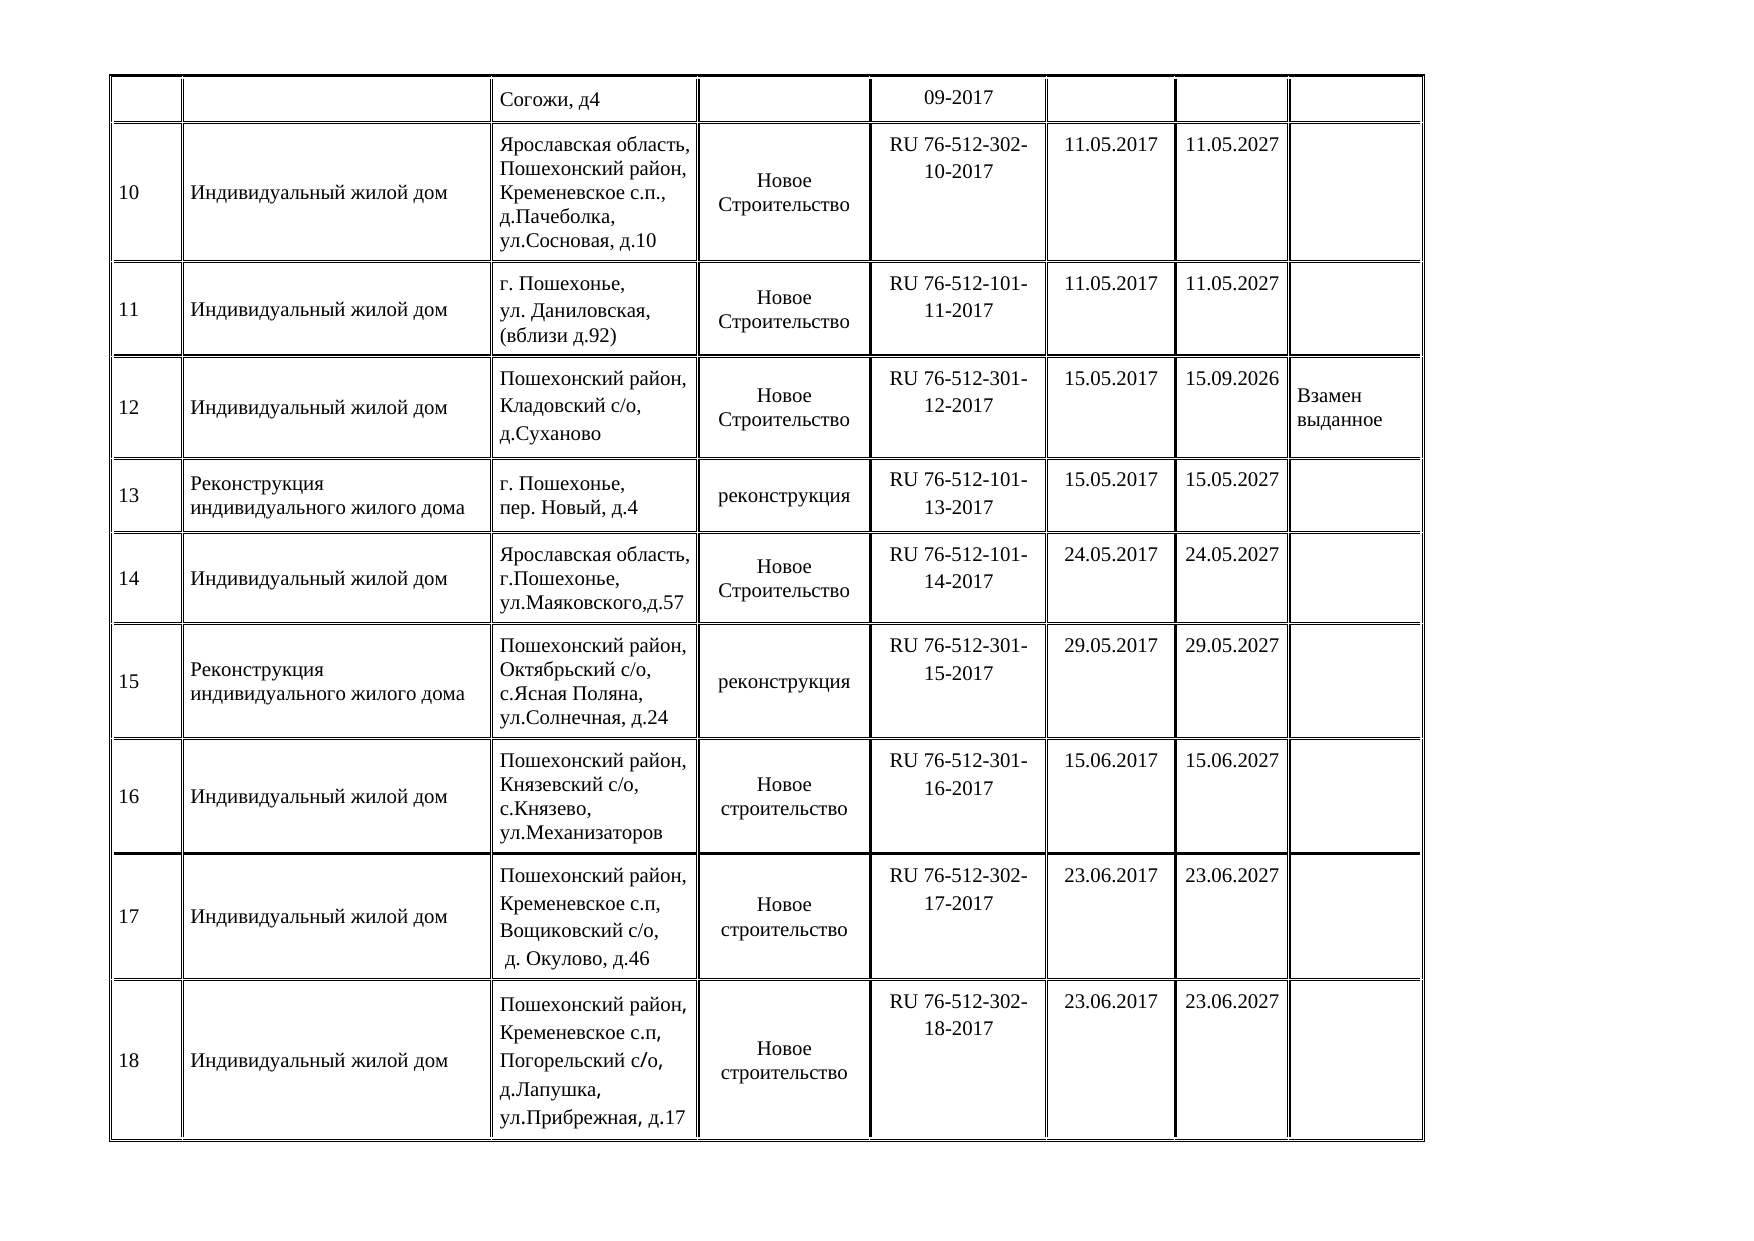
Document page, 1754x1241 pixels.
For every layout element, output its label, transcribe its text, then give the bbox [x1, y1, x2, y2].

table_cell 15.06.2017 [1048, 740, 1174, 852]
table_cell 23.06.2027 [1177, 855, 1287, 978]
table_cell 15 [110, 622, 182, 737]
table_cell RU 76-512-301-12-2017 [872, 358, 1045, 456]
table_cell Взамен выданное [1291, 354, 1422, 456]
table_cell Пошехонский район, Кременевское с.п, Вощиковский с/о, д. Окулово, д.46 [493, 855, 696, 978]
table_cell 10 [110, 121, 182, 260]
table_cell 24.05.2017 [1048, 534, 1174, 622]
table_cell реконструкция [700, 625, 869, 737]
table_cell 29.05.2027 [1177, 625, 1287, 737]
table_cell Ярославская область, г.Пошехонье, ул.Маяковского,д.57 [493, 534, 696, 622]
table_cell 29.05.2017 [1048, 625, 1174, 737]
table_cell Индивидуальный жилой дом [184, 534, 490, 622]
table_cell 11 [110, 260, 182, 354]
table_cell 16 [110, 737, 182, 852]
table_cell 24.06.21 [1175, 76, 1289, 121]
table_cell Реконструкция индивидуального жилого дома [184, 625, 490, 737]
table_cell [183, 981, 492, 1139]
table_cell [492, 76, 698, 121]
table_cell Новое Строительство [700, 124, 869, 260]
table_cell Новое строительство [700, 855, 869, 978]
table_cell 15.05.2027 [1177, 460, 1287, 531]
table_cell [1289, 978, 1423, 1139]
table_cell 23.06.2027 [1175, 978, 1289, 1139]
table_cell 05.05.2017 [1047, 76, 1175, 121]
table_cell реконструкция [700, 460, 869, 531]
table_cell 23.06.2017 [1048, 855, 1174, 978]
table_cell RU 76-512-101-13-2017 [872, 460, 1045, 531]
table_cell [1291, 456, 1422, 531]
table_cell RU 76-512-302-18-2017 [870, 981, 1047, 1139]
table_cell Взамен выданное [1289, 77, 1422, 121]
table_cell Пошехонский район, Князевский с/о, с.Князево, ул.Механизаторов [493, 740, 696, 852]
table_cell Новое строительство [698, 981, 870, 1139]
table_cell RU 76-512-101-11-2017 [872, 263, 1045, 354]
table_cell Индивидуальный жилой дом [184, 124, 490, 260]
table_cell Новое Строительство [700, 534, 869, 622]
table_cell RU 76-512-101-14-2017 [872, 534, 1045, 622]
table_cell Новое Строительство [700, 263, 869, 354]
table_cell Пошехонский район, Кременевское с.п, Погорельский с/о, д.Лапушка, ул.Прибрежная, д.17 [492, 978, 698, 1139]
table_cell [870, 77, 1047, 121]
table_cell 11.05.2027 [1177, 124, 1287, 260]
table_cell Индивидуальный жилой дом [184, 740, 490, 852]
table_cell [1289, 622, 1423, 737]
table_cell 15.09.2026 [1177, 358, 1287, 456]
table_cell Индивидуальный жилой дом [184, 855, 490, 978]
table_cell [1289, 737, 1423, 852]
table_cell 11.05.2017 [1048, 124, 1174, 260]
table_cell 14 [110, 531, 182, 622]
table_cell Пошехонский район, Кладовский с/о, д.Суханово [493, 358, 696, 456]
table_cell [183, 77, 492, 121]
table_cell 18 [110, 978, 182, 1139]
table_cell Новое Строительство [698, 76, 870, 121]
table_cell 24.05.2027 [1177, 534, 1287, 622]
table_cell RU 76-512-302-10-2017 [872, 124, 1045, 260]
table_cell 12 [112, 354, 181, 456]
table_cell г. Пошехонье, пер. Новый, д.4 [493, 460, 696, 531]
table_cell 23.06.2017 [1047, 981, 1175, 1139]
table_cell Ярославская область, Пошехонский район, Кременевское с.п., д.Пачеболка, ул.Сосновая, д.10 [493, 124, 696, 260]
table_cell RU 76-512-301-15-2017 [872, 625, 1045, 737]
table_cell RU 76-512-302-17-2017 [872, 855, 1045, 978]
table_cell 13 [112, 456, 181, 531]
table_cell г. Пошехонье, ул. Даниловская, (вблизи д.92) [493, 263, 696, 354]
table_cell 11.05.2027 [1177, 263, 1287, 354]
table_cell 15.06.2027 [1177, 740, 1287, 852]
table_cell Пошехонский район, Октябрьский с/о, с.Ясная Поляна, ул.Солнечная, д.24 [493, 625, 696, 737]
table_cell Индивидуальный жилой дом [184, 358, 490, 456]
table_cell [1291, 852, 1422, 978]
table_cell 17 [112, 852, 181, 978]
table_cell [1289, 121, 1423, 260]
table_cell Реконструкция индивидуального жилого дома [184, 460, 490, 531]
table_cell Новое Строительство [700, 358, 869, 456]
table_cell RU 76-512-301-16-2017 [872, 740, 1045, 852]
table_cell 15.05.2017 [1048, 358, 1174, 456]
table_cell Новое строительство [700, 740, 869, 852]
table_cell [1289, 260, 1423, 354]
table_cell 9 [112, 77, 182, 121]
table_cell 15.05.2017 [1048, 460, 1174, 531]
table_cell Индивидуальный жилой дом [184, 263, 490, 354]
table_cell [1289, 531, 1423, 622]
table_cell 11.05.2017 [1048, 263, 1174, 354]
